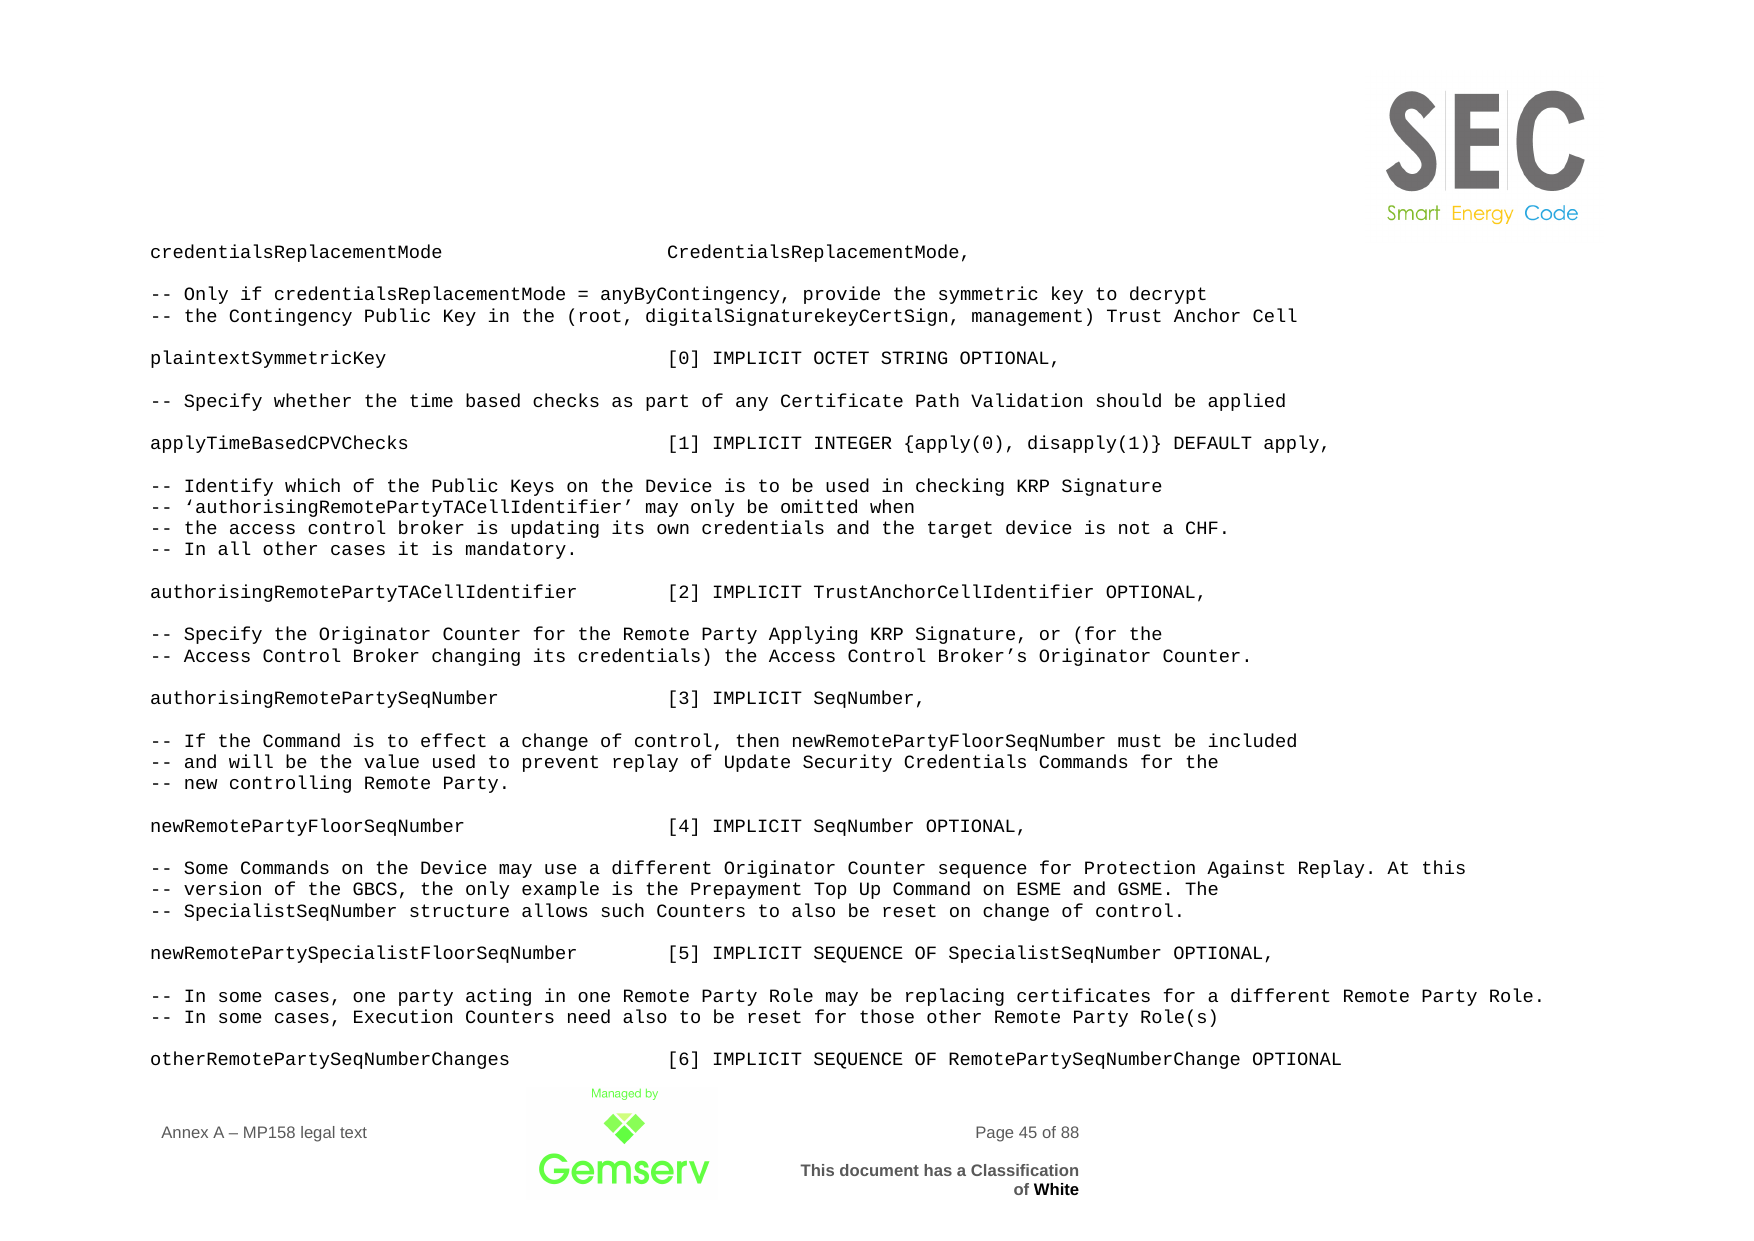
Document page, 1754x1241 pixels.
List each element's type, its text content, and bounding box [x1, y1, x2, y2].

text -- Specify whether the time based checks as part of any Certificate Path Validation should be applied [150, 391, 1604, 413]
text -- the access control broker is updating its own credentials and the target device is not a CHF. [150, 519, 1604, 540]
picture [1365, 70, 1604, 243]
text -- version of the GBCS, the only example is the Prepayment Top Up Command on ESME and GSME. The [150, 880, 1604, 901]
text -- Only if credentialsReplacementMode = anyByContingency, provide the symmetric key to decrypt [150, 285, 1604, 306]
picture [526, 1087, 719, 1200]
text -- In some cases, Execution Counters need also to be reset for those other Remote Party Role(s) [150, 1008, 1604, 1029]
text plaintextSymmetricKey [0] IMPLICIT OCTET STRING OPTIONAL, [150, 349, 1604, 370]
text -- In some cases, one party acting in one Remote Party Role may be replacing certificates for a different Remote Party Role. [150, 986, 1604, 1008]
text -- SpecialistSeqNumber structure allows such Counters to also be reset on change of control. [150, 901, 1604, 923]
text -- In all other cases it is mandatory. [150, 540, 1604, 561]
text applyTimeBasedCPVChecks [1] IMPLICIT INTEGER {apply(0), disapply(1)} DEFAULT apply, [150, 434, 1604, 455]
text authorisingRemotePartyTACellIdentifier [2] IMPLICIT TrustAnchorCellIdentifier OPTIONAL, [150, 583, 1604, 604]
text -- Identify which of the Public Keys on the Device is to be used in checking KRP Signature [150, 476, 1604, 498]
text -- Specify the Originator Counter for the Remote Party Applying KRP Signature, or (for the [150, 625, 1604, 646]
text credentialsReplacementMode CredentialsReplacementMode, [150, 243, 1604, 264]
text -- ‘authorisingRemotePartyTACellIdentifier’ may only be omitted when [150, 498, 1604, 519]
text -- If the Command is to effect a change of control, then newRemotePartyFloorSeqNumber must be included [150, 731, 1604, 753]
text -- the Contingency Public Key in the (root, , management) Trust Anchor Cell [150, 306, 1604, 328]
text newRemotePartySpecialistFloorSeqNumber [5] IMPLICIT SEQUENCE OF SpecialistSeqNumber OPTIONAL, [150, 944, 1604, 965]
text -- Some Commands on the Device may use a different Originator Counter sequence for Protection Against Replay. At this [150, 859, 1604, 880]
text otherRemotePartySeqNumberChanges [6] IMPLICIT SEQUENCE OF RemotePartySeqNumberChange OPTIONAL [150, 1050, 1604, 1071]
text authorisingRemotePartySeqNumber [3] IMPLICIT SeqNumber, [150, 689, 1604, 710]
text -- Access Control Broker changing its credentials) the Access Control Broker’s Originator Counter. [150, 646, 1604, 668]
text -- and will be the value used to prevent replay of Update Security Credentials Commands for the [150, 753, 1604, 774]
text newRemotePartyFloorSeqNumber [4] IMPLICIT SeqNumber OPTIONAL, [150, 816, 1604, 838]
text -- new controlling Remote Party. [150, 774, 1604, 795]
